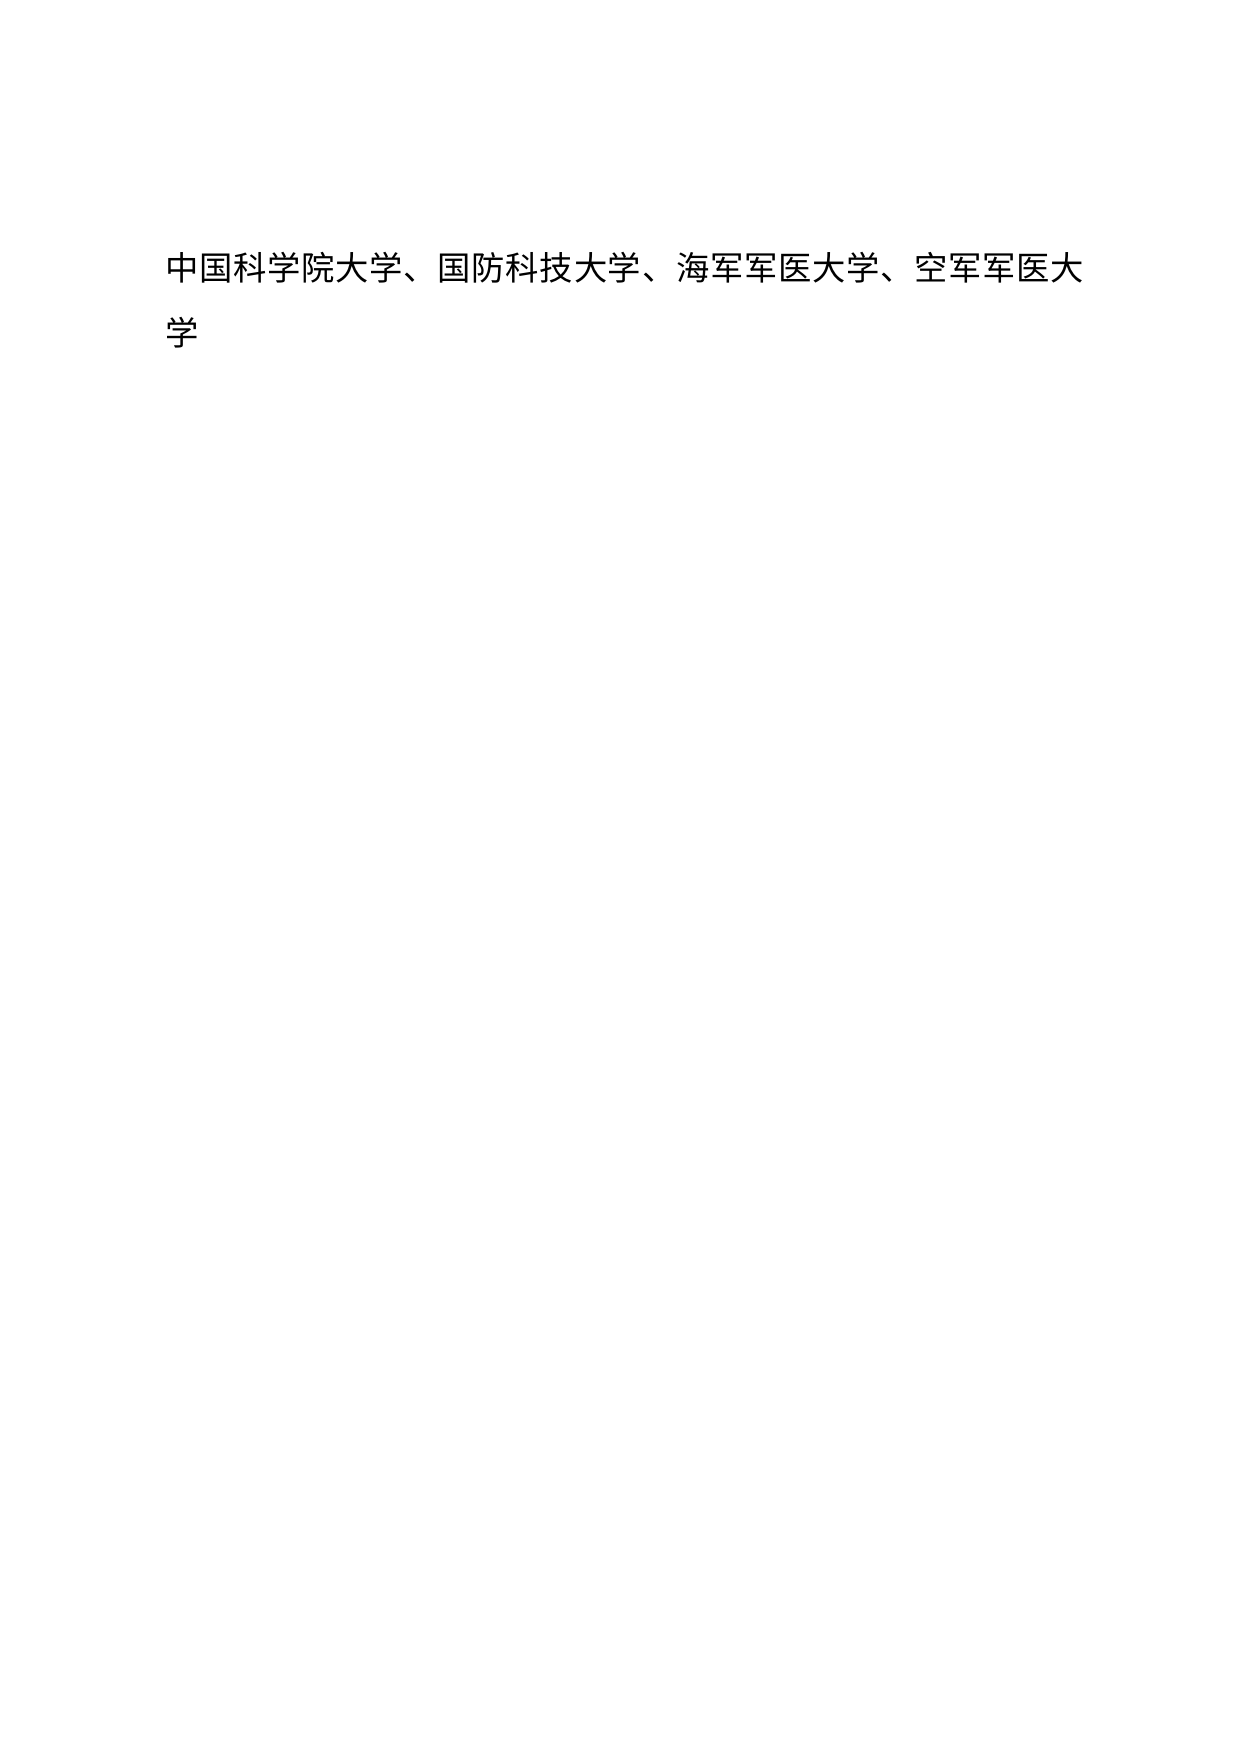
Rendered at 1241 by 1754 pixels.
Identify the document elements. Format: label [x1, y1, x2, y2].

text [165, 233, 1087, 363]
